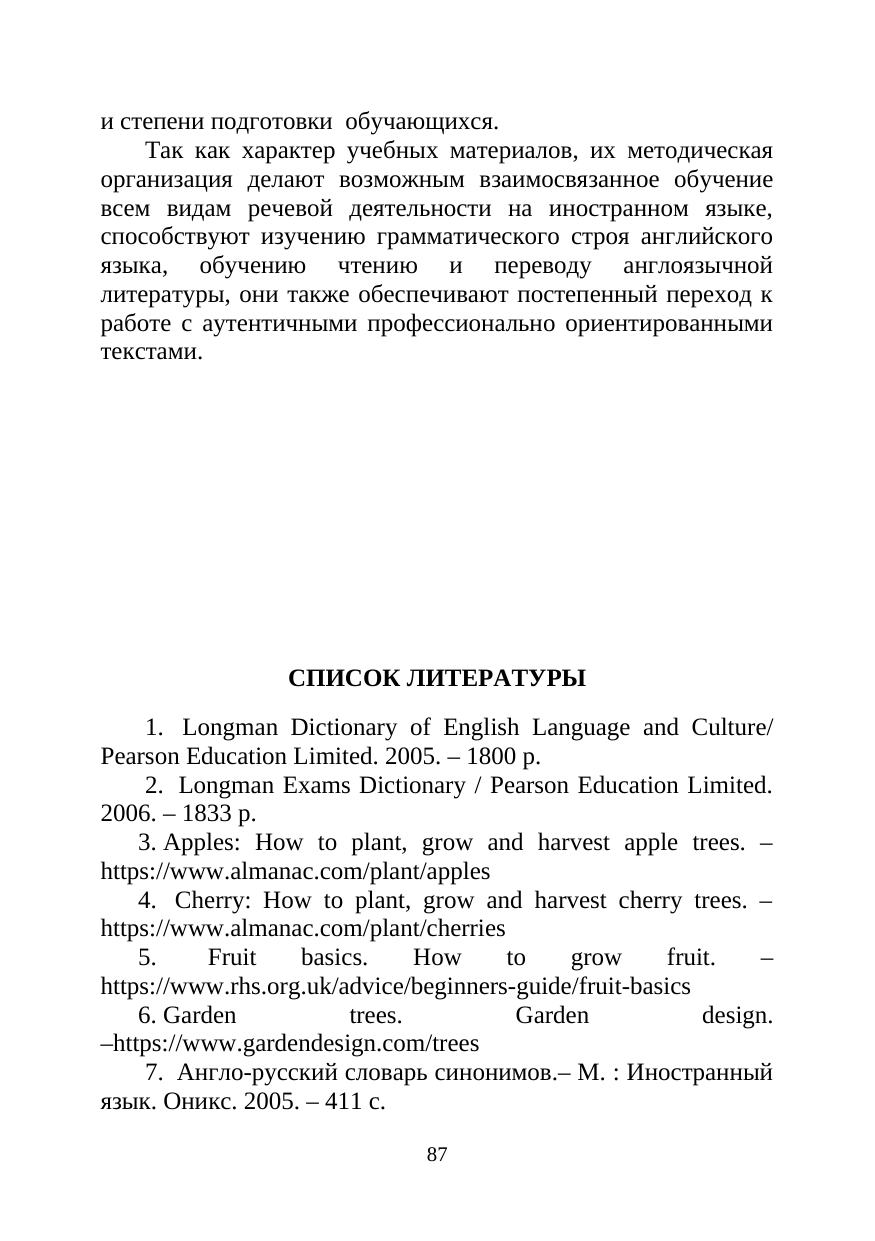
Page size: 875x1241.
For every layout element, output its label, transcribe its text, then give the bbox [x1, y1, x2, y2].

list Cherry: How to plant, grow and harvest cherry trees. –https://www.almanac.com/plant/cherries [100, 885, 774, 942]
text СПИСОК ЛИТЕРАТУРЫ [100, 663, 774, 691]
list Longman Dictionary of English Language and Culture/ Pearson Education Limited. 2005. – 1800 p. [100, 712, 774, 770]
list Apples: How to plant, grow and harvest apple trees. – https://www.almanac.com/plant/apples [100, 827, 774, 885]
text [100, 106, 774, 135]
list Англо-русский словарь синонимов.– М. : Иностранный язык. Оникс. 2005. – 411 с. [100, 1057, 774, 1115]
text Так как характер учебных материалов, их методическая организация делают возможным взаимосвязанное обучение всем видам речевой деятельности на иностранном языке, способствуют изучению грамматического строя английского языка, обучению чтению и переводу англоязычной литературы, они также обеспечивают постепенный переход к работе с аутентичными профессионально ориентированными текстами. [100, 135, 774, 365]
list Fruit basics. How to grow fruit. – https://www.rhs.org.uk/advice/beginners-guide/fruit-basics [100, 942, 774, 1000]
list Garden trees. Garden design. –https://www.gardendesign.com/trees [100, 1000, 774, 1057]
list Longman Exams Dictionary / Pearson Education Limited. 2006. – 1833 p. [100, 770, 774, 827]
